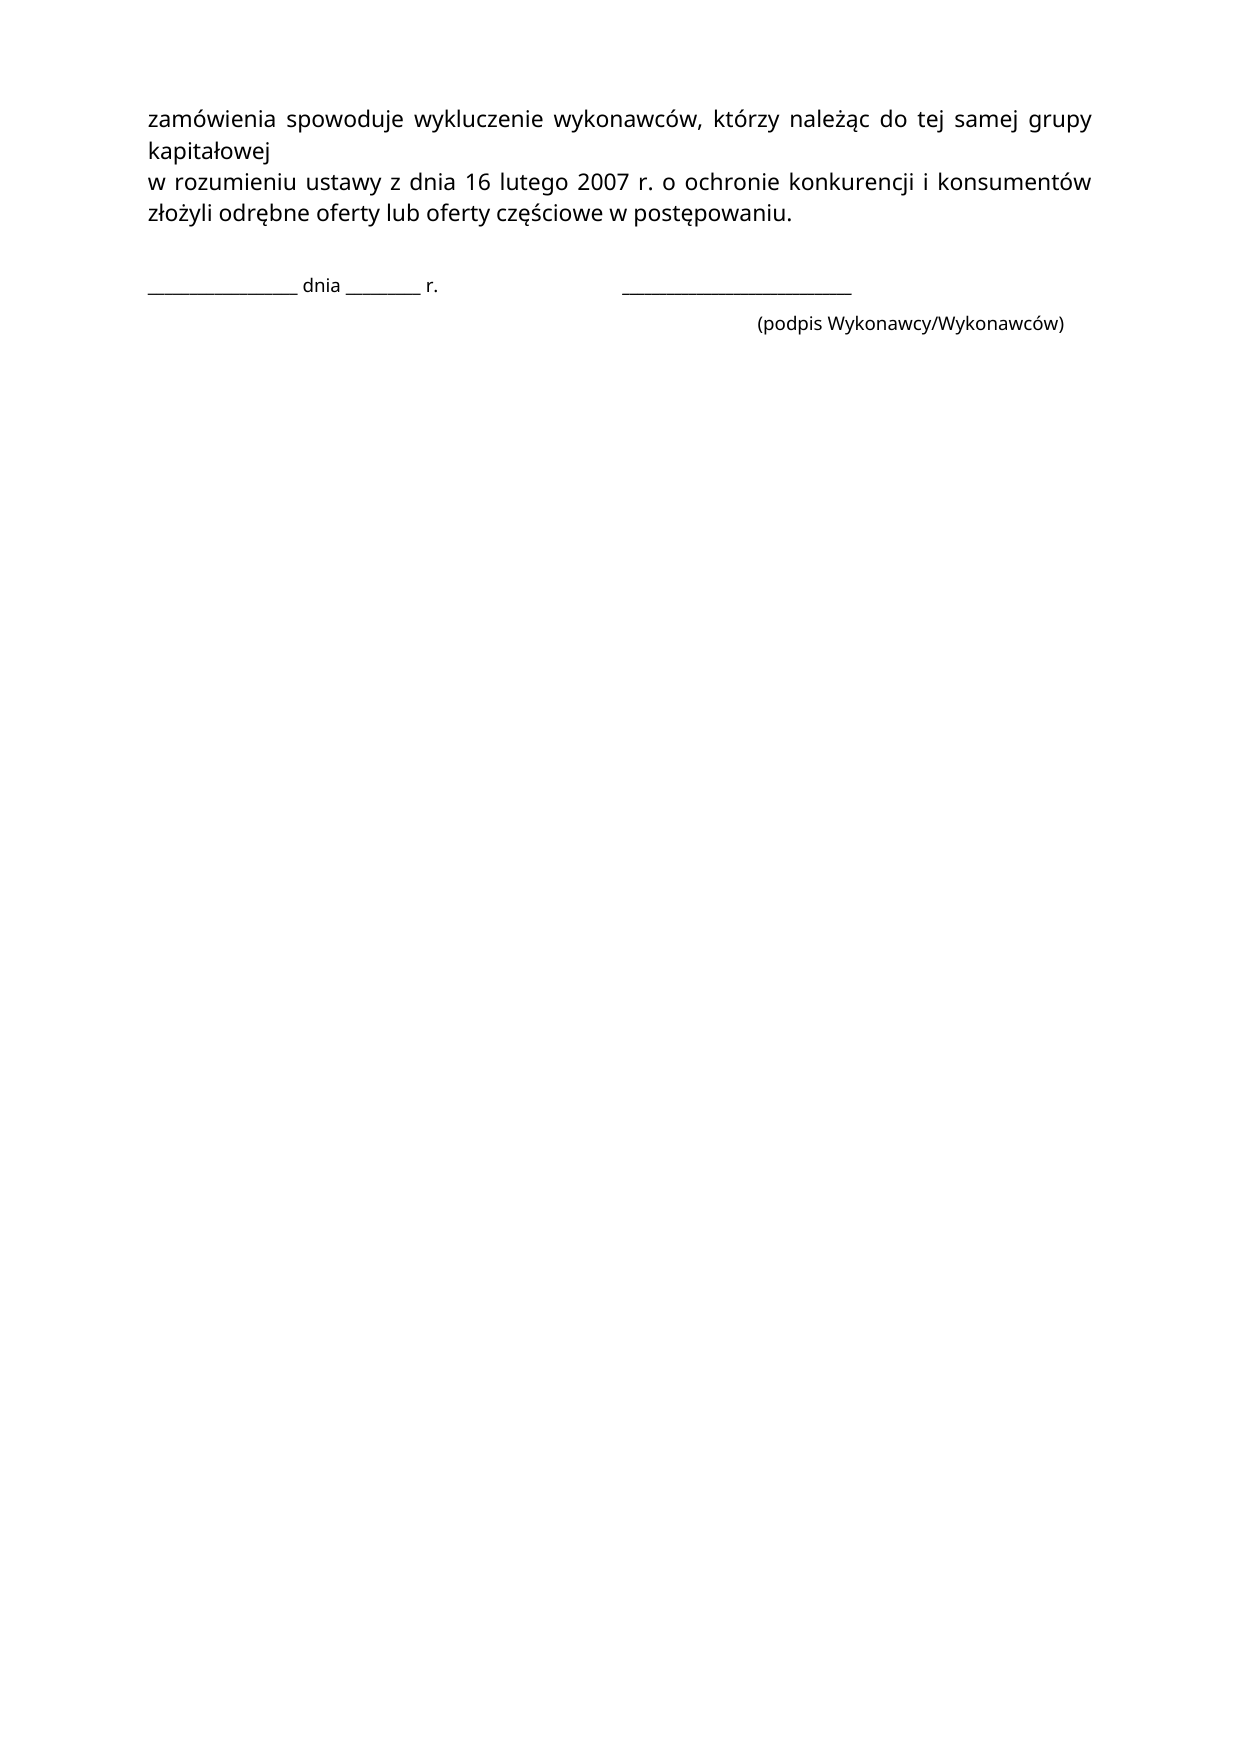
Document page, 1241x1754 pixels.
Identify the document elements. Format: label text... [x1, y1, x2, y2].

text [148, 103, 1093, 228]
text (podpis Wykonawcy/Wykonawców) [148, 310, 1093, 336]
text __________________ dnia _________ r. _______________________________ [148, 272, 1093, 298]
